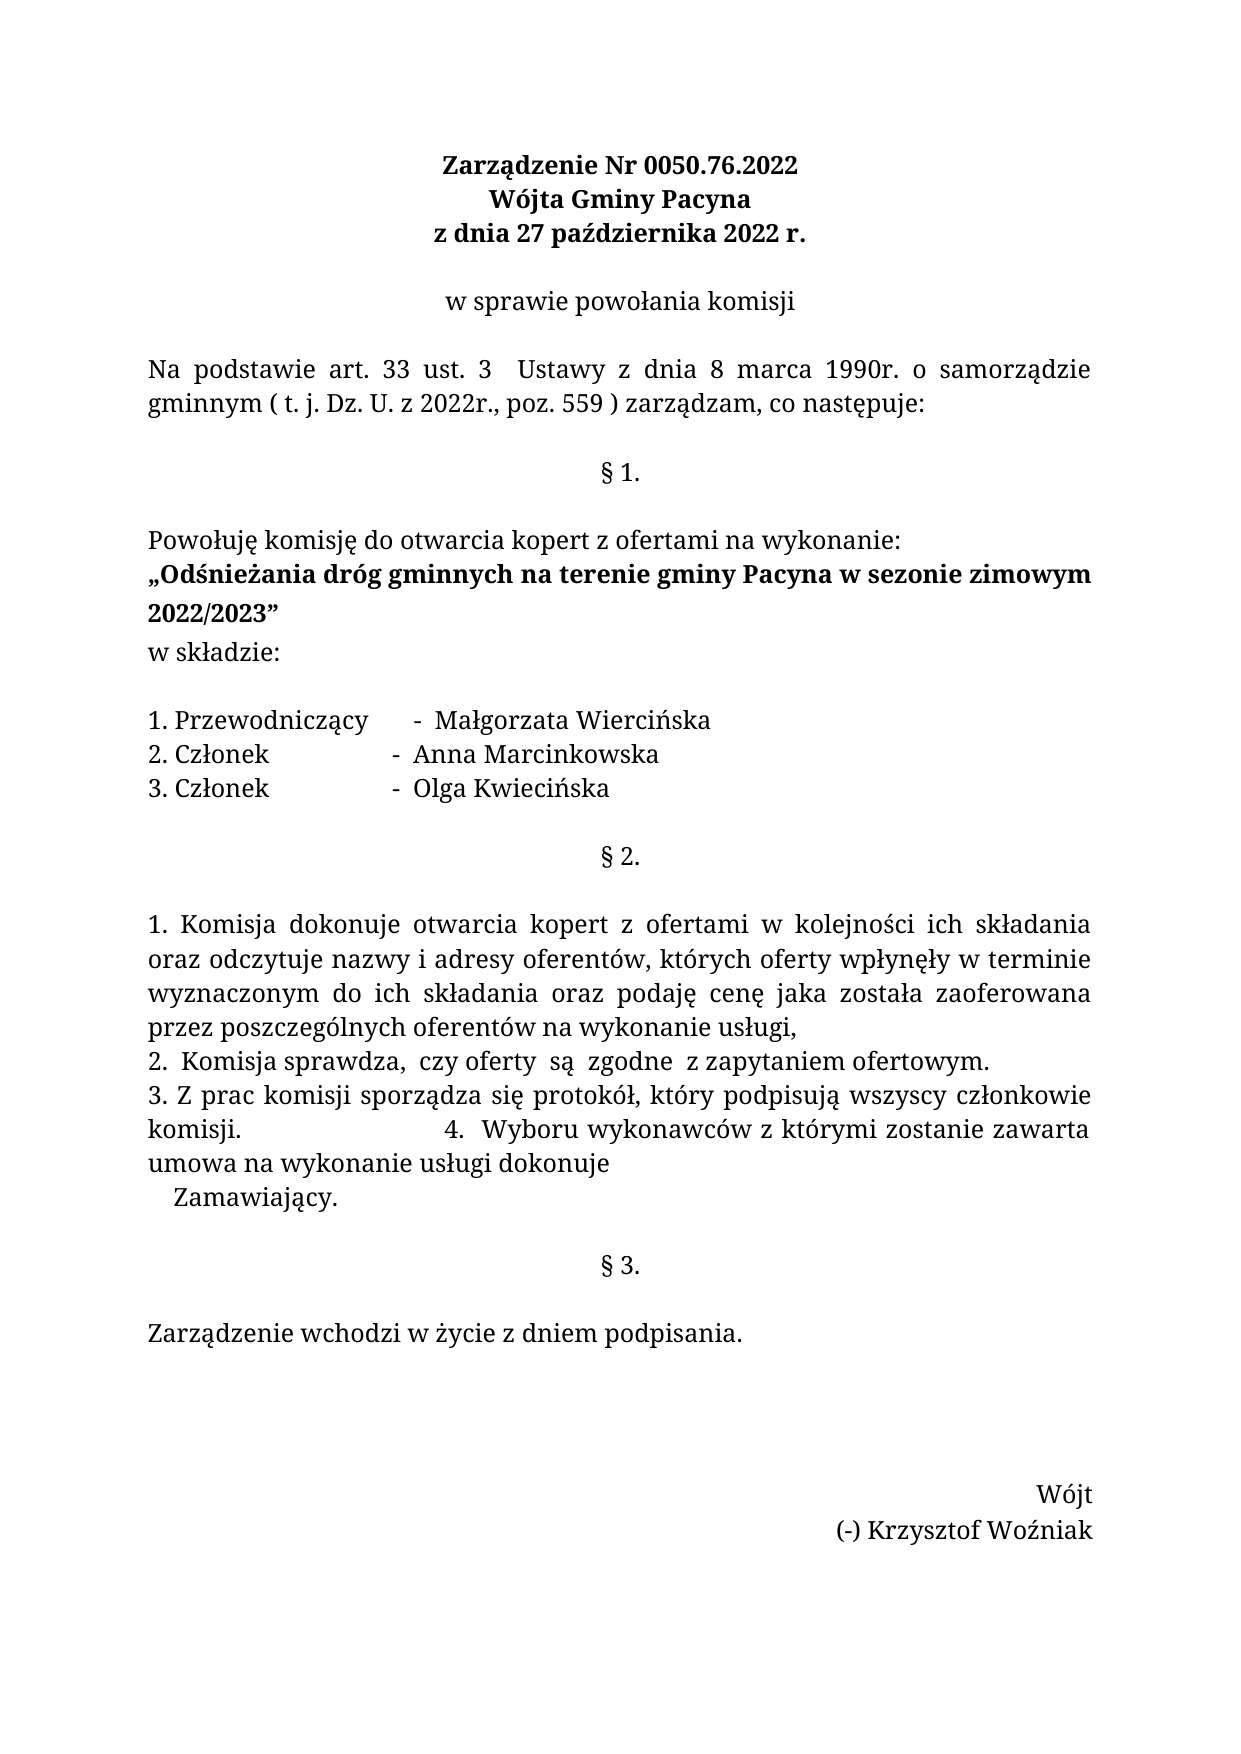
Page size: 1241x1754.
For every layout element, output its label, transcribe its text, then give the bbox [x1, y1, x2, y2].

text w składzie: [148, 635, 1093, 669]
text w sprawie powołania komisji [148, 284, 1093, 318]
text Na podstawie art. 33 ust. 3 Ustawy z dnia 8 marca 1990r. o samorządzie gminnym ( t. j. Dz. U. z 2022r., poz. 559 ) zarządzam, co następuje: [148, 352, 1093, 420]
text Zarządzenie wchodzi w życie z dniem podpisania. [148, 1316, 1093, 1350]
text Zamawiający. [148, 1180, 1093, 1214]
text Powołuję komisję do otwarcia kopert z ofertami na wykonanie: [148, 522, 1093, 556]
text z dnia 27 października 2022 r. [148, 216, 1093, 250]
text 2. Członek - Anna Marcinkowska [148, 737, 1093, 771]
text Zarządzenie Nr 0050.76.2022 [148, 148, 1093, 182]
text 3. Członek - Olga Kwiecińska [148, 771, 1093, 805]
text 2. Komisja sprawdza, czy oferty są zgodne z zapytaniem ofertowym. [148, 1043, 1093, 1077]
text § 1. [148, 454, 1093, 488]
text § 3. [148, 1248, 1093, 1282]
text 3. Z prac komisji sporządza się protokół, który podpisują wszyscy członkowie komisji. 4. Wyboru wykonawców z którymi zostanie zawarta umowa na wykonanie usługi dokonuje [148, 1077, 1093, 1180]
text „Odśnieżania dróg gminnych na terenie gminy Pacyna w sezonie zimowym 2022/2023” [148, 556, 1093, 629]
text 1. Przewodniczący - Małgorzata Wiercińska [148, 703, 1093, 737]
text Wójta Gminy Pacyna [148, 182, 1093, 216]
text § 2. [148, 839, 1093, 873]
text 1. Komisja dokonuje otwarcia kopert z ofertami w kolejności ich składania oraz odczytuje nazwy i adresy oferentów, których oferty wpłynęły w terminie wyznaczonym do ich składania oraz podaję cenę jaka została zaoferowana przez poszczególnych oferentów na wykonanie usługi, [148, 907, 1093, 1043]
text Wójt (-) Krzysztof Woźniak [148, 1476, 1093, 1547]
